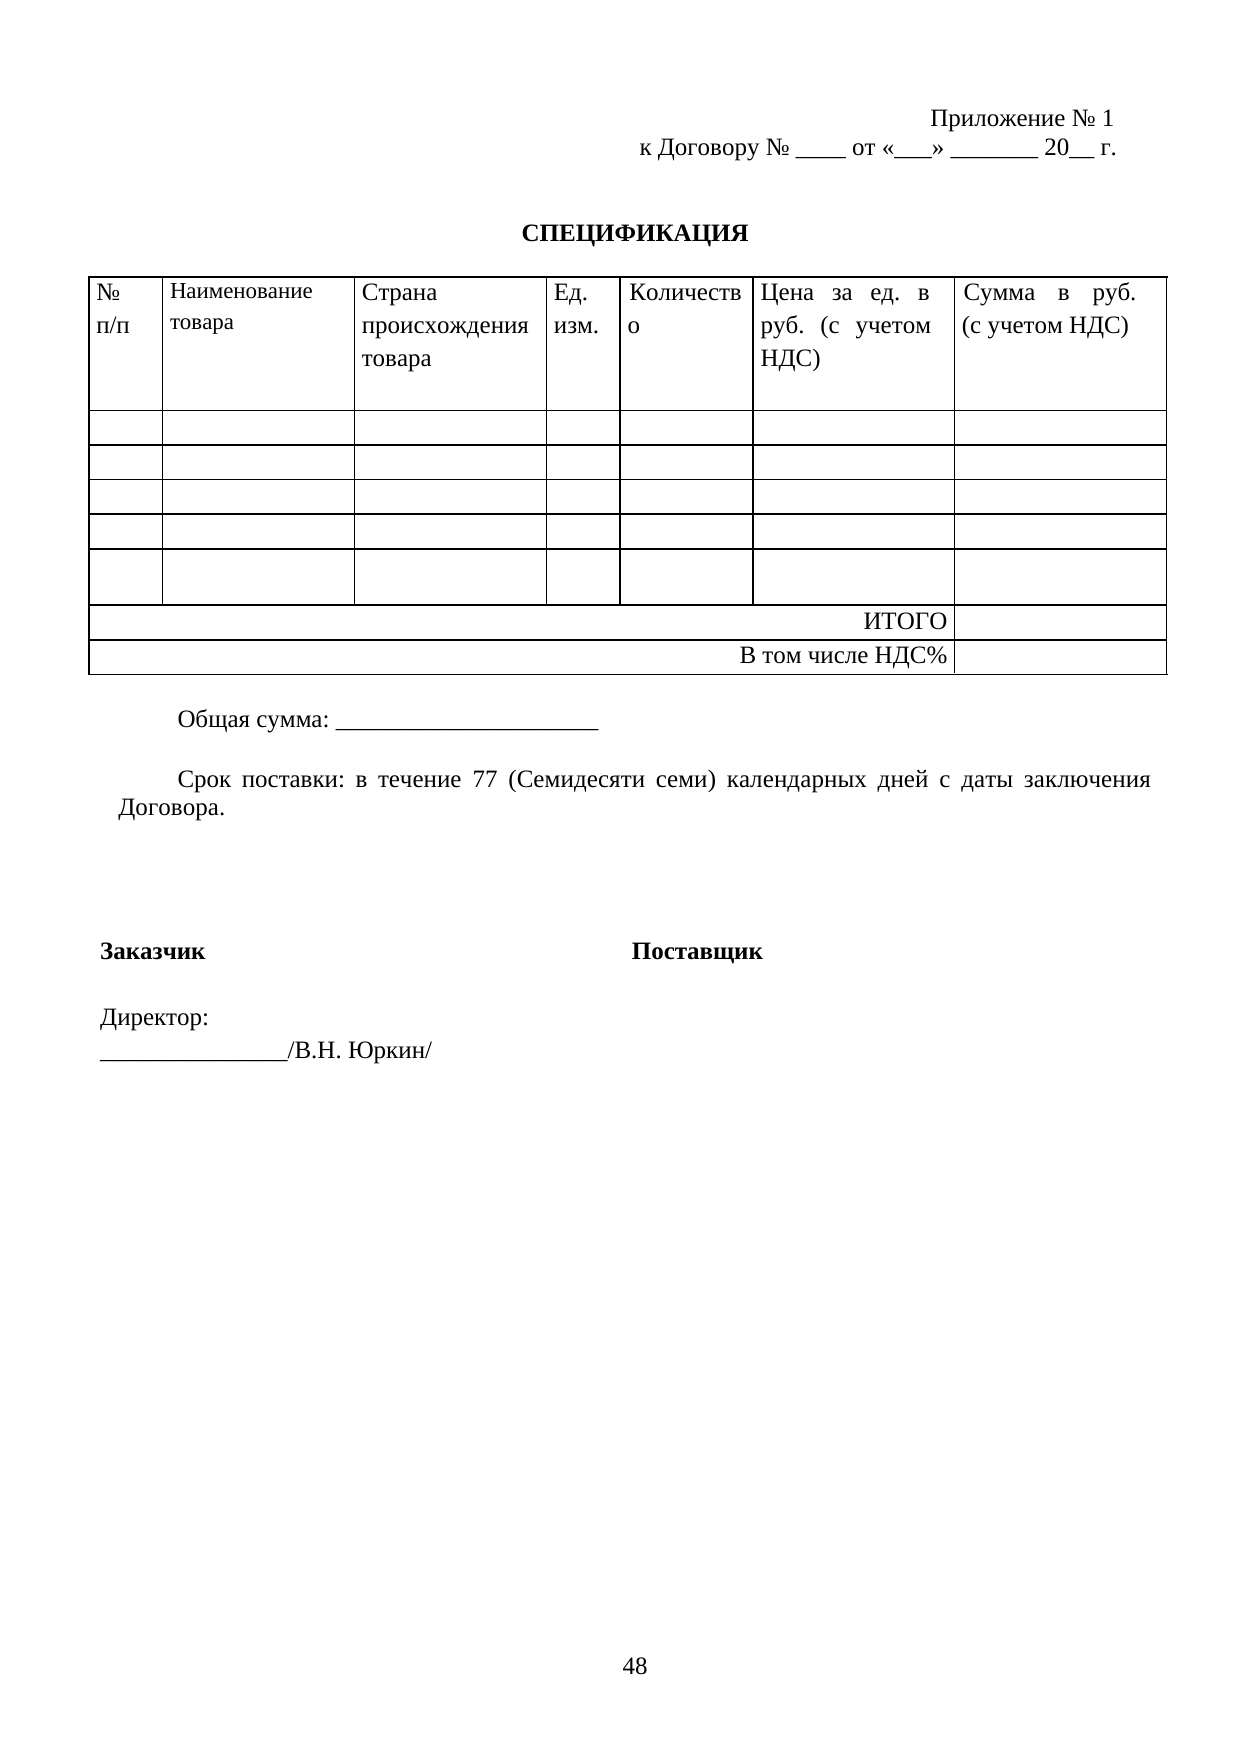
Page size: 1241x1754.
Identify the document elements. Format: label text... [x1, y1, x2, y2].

table_cell [163, 480, 354, 513]
table_cell [621, 446, 752, 479]
table_cell [355, 446, 546, 479]
table_cell [955, 411, 1166, 444]
table_header Ед. изм. [547, 278, 619, 409]
table_cell [163, 550, 354, 604]
text Срок поставки: в течение 77 (Семидесяти семи) календарных дней с даты заключения Договора. [118, 764, 1152, 821]
table_cell В том числе НДС% [90, 641, 954, 673]
table_cell [90, 550, 162, 604]
table_cell [621, 550, 752, 604]
table_cell [955, 550, 1166, 604]
table_header Страна происхождения товара [355, 278, 546, 409]
table_cell [355, 480, 546, 513]
table_cell [355, 515, 546, 548]
table_header Заказчик Директор: _______________/В.Н. Юркин/ [89, 936, 620, 1101]
table_cell [90, 446, 162, 479]
table_cell [621, 411, 752, 444]
table_header Наименование товара [163, 278, 354, 409]
table_cell [355, 411, 546, 444]
table_cell [754, 480, 954, 513]
table_cell [754, 411, 954, 444]
table_cell [621, 515, 752, 548]
table_cell [163, 515, 354, 548]
text Приложение № 1 [930, 103, 1152, 132]
table_cell [355, 550, 546, 604]
table_header Поставщик [620, 936, 1152, 1101]
table_cell [547, 515, 619, 548]
table_cell [547, 480, 619, 513]
table_cell [754, 550, 954, 604]
table_cell [955, 641, 1166, 673]
table_cell [163, 446, 354, 479]
table_cell [547, 550, 619, 604]
table_cell [955, 515, 1166, 548]
table_cell [754, 515, 954, 548]
table_cell [90, 515, 162, 548]
table_cell [621, 480, 752, 513]
table_cell ИТОГО [90, 606, 954, 639]
table_cell [547, 411, 619, 444]
table_cell [547, 446, 619, 479]
table_cell [163, 411, 354, 444]
table_cell [90, 411, 162, 444]
table_cell [955, 606, 1166, 639]
text к Договору № ____ от «___» _______ 20__ г. [633, 132, 1152, 161]
table_cell [955, 480, 1166, 513]
table_cell [90, 480, 162, 513]
table_header Цена за ед. в руб. (с учетом НДС) [754, 278, 954, 409]
table_cell [754, 446, 954, 479]
text СПЕЦИФИКАЦИЯ [118, 218, 1152, 247]
table_header № п/п [90, 278, 162, 409]
table_header Сумма в руб. (с учетом НДС) [955, 278, 1166, 409]
table_header Количество [621, 278, 752, 409]
table_cell [955, 446, 1166, 479]
text Общая сумма: _____________________ [118, 704, 1152, 732]
